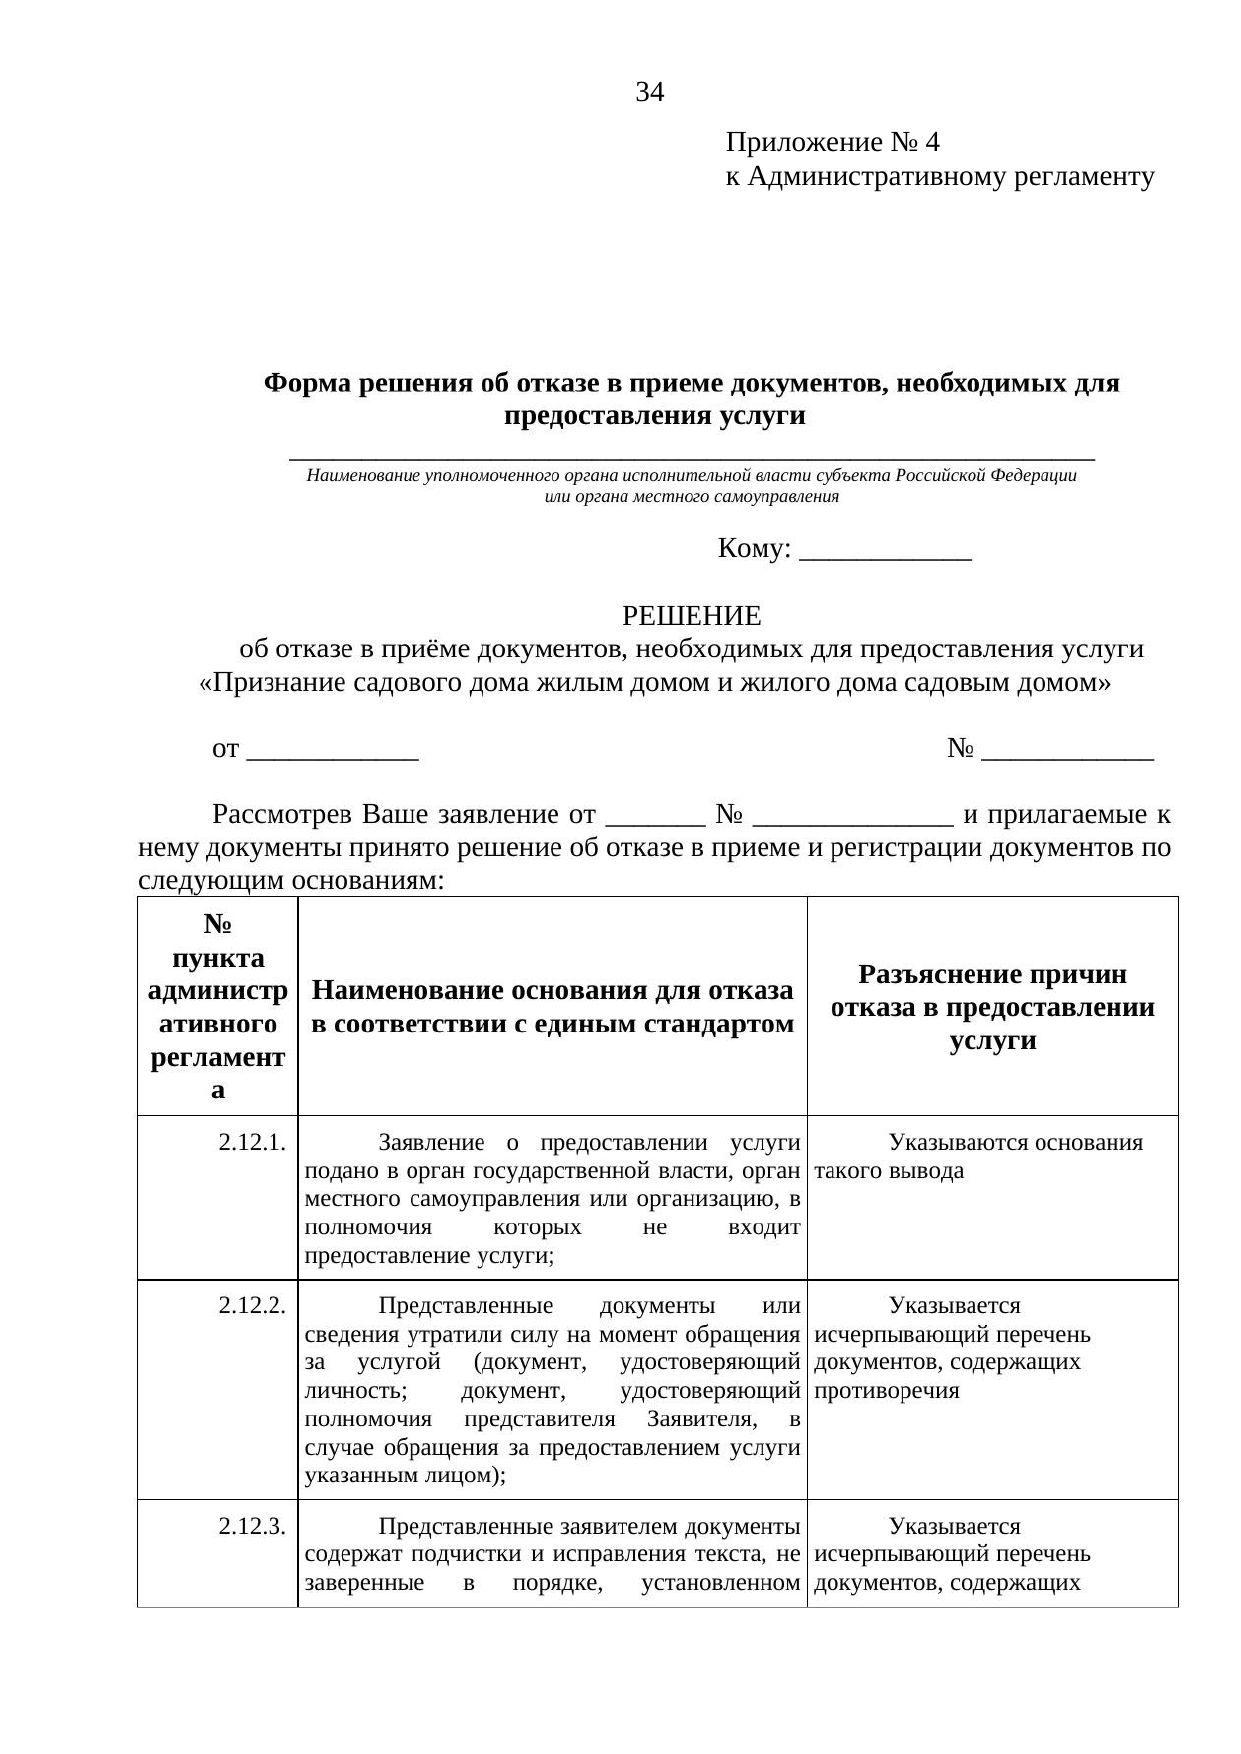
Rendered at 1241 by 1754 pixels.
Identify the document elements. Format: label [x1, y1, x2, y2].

picture [133, 135, 1182, 1608]
